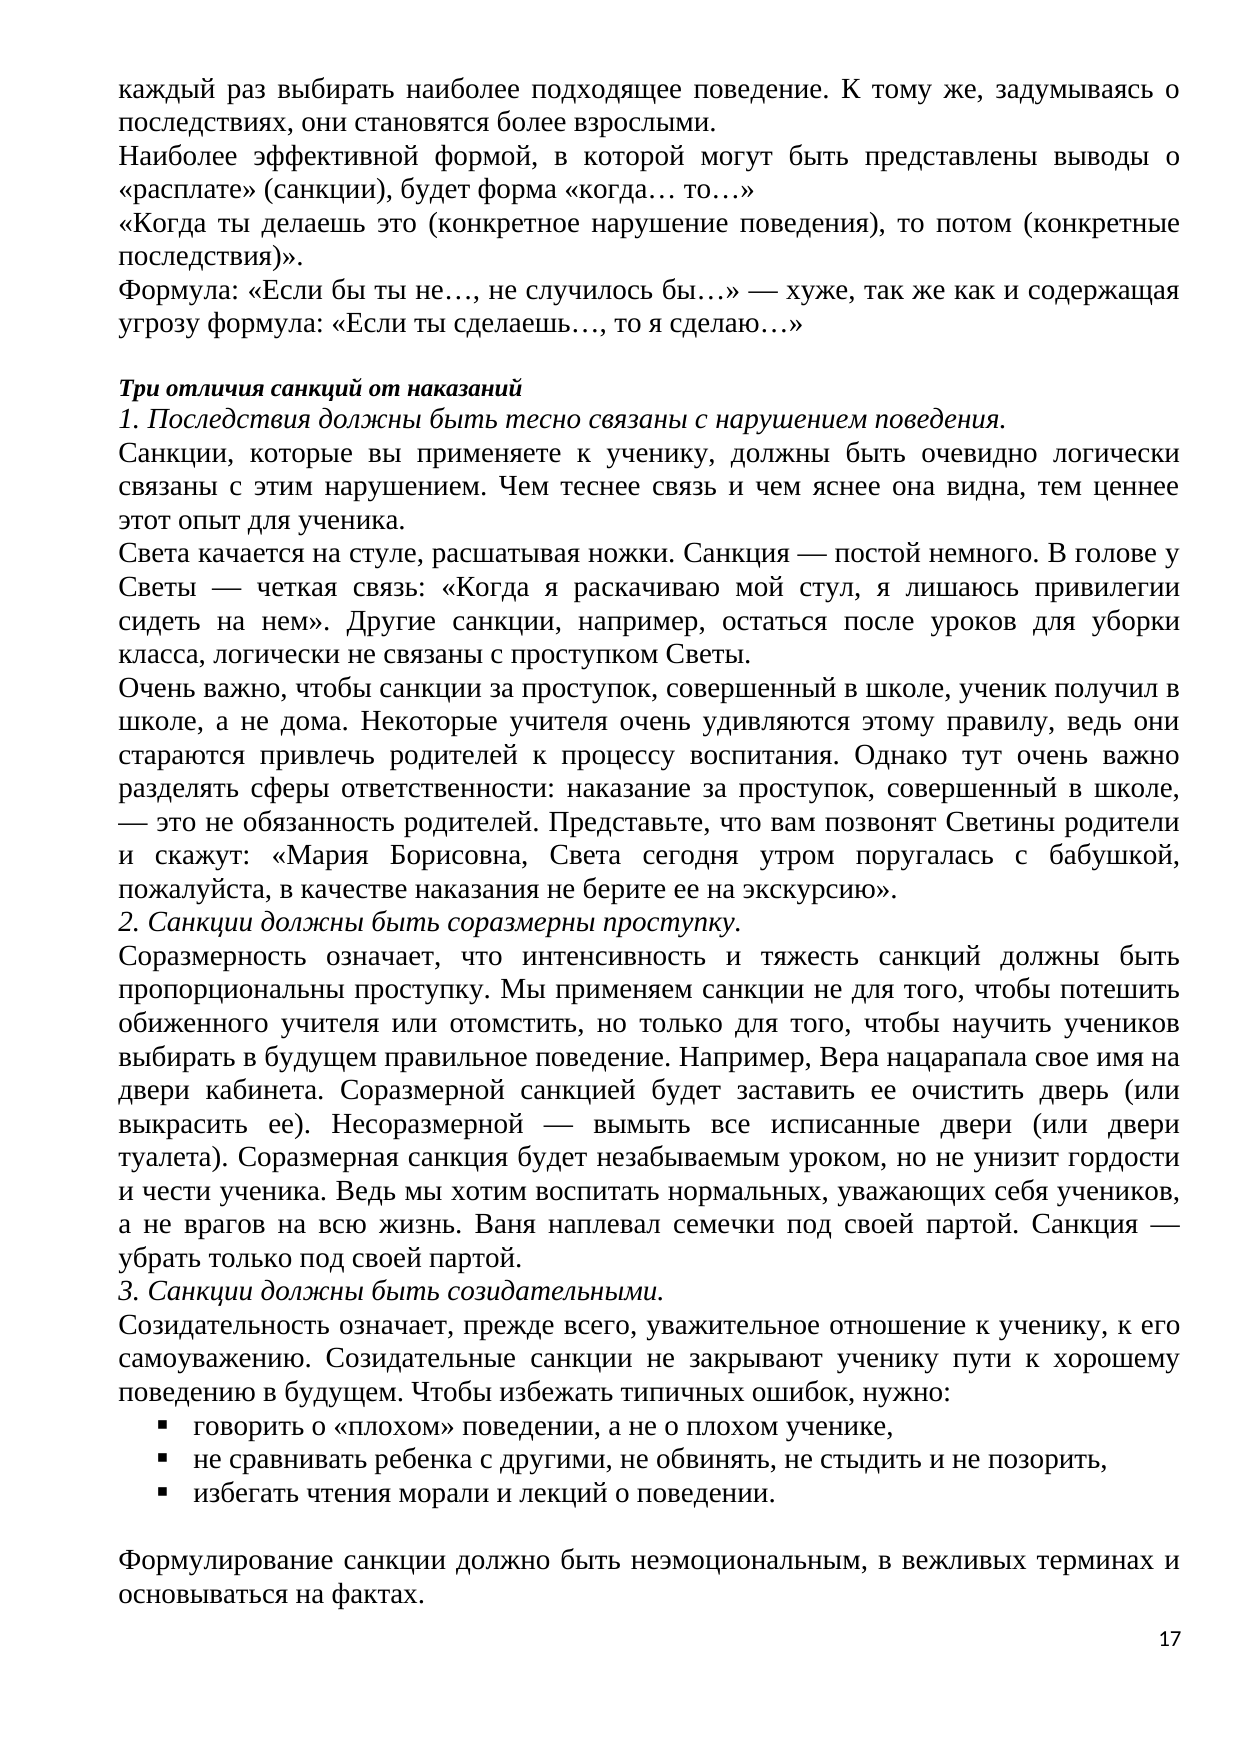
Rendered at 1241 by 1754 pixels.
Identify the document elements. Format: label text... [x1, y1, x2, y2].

text 3. Санкции должны быть созидательными. [118, 1273, 1181, 1307]
text 2. Санкции должны быть соразмерны проступку. [118, 904, 1181, 938]
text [118, 71, 1181, 138]
text Очень важно, чтобы санкции за проступок, совершенный в школе, ученик получил в школе, а не дома. Некоторые учителя очень удивляются этому правилу, ведь они стараются привлечь родителей к процессу воспитания. Однако тут очень важно разделять сферы ответственности: наказание за проступок, совершенный в школе, — это не обязанность родителей. Представьте, что вам позвонят Светины родители и скажут: «Мария Борисовна, Света сегодня утром поругалась с бабушкой, пожалуйста, в качестве наказания не берите ее на экскурсию». [118, 670, 1181, 904]
text Формула: «Если бы ты не…, не случилось бы…» — хуже, так же как и содержащая угрозу формула: «Если ты сделаешь…, то я сделаю…» [118, 272, 1181, 339]
list не сравнивать ребенка с другими, не обвинять, не стыдить и не позорить, [156, 1441, 1181, 1475]
list говорить о «плохом» поведении, а не о плохом ученике, [156, 1408, 1181, 1441]
text Света качается на стуле, расшатывая ножки. Санкция — постой немного. В голове у Светы — четкая связь: «Когда я раскачиваю мой стул, я лишаюсь привилегии сидеть на нем». Другие санкции, например, остаться после уроков для уборки класса, логически не связаны с проступком Светы. [118, 536, 1181, 670]
list избегать чтения морали и лекций о поведении. [156, 1475, 1181, 1509]
text 1. Последствия должны быть тесно связаны с нарушением поведения. [118, 401, 1181, 435]
text «Когда ты делаешь это (конкретное нарушение поведения), то потом (конкретные последствия)». [118, 205, 1181, 272]
text Санкции, которые вы применяете к ученику, должны быть очевидно логически связаны с этим нарушением. Чем теснее связь и чем яснее она видна, тем ценнее этот опыт для ученика. [118, 435, 1181, 536]
text Три отличия санкций от наказаний [118, 373, 1181, 401]
text Наиболее эффективной формой, в которой могут быть представлены выводы о «расплате» (санкции), будет форма «когда… то…» [118, 138, 1181, 205]
text Созидательность означает, прежде всего, уважительное отношение к ученику, к его самоуважению. Созидательные санкции не закрывают ученику пути к хорошему поведению в будущем. Чтобы избежать типичных ошибок, нужно: [118, 1307, 1181, 1408]
text Формулирование санкции должно быть неэмоциональным, в вежливых терминах и основываться на фактах. [118, 1542, 1181, 1609]
text Соразмерность означает, что интенсивность и тяжесть санкций должны быть пропорциональны проступку. Мы применяем санкции не для того, чтобы потешить обиженного учителя или отомстить, но только для того, чтобы научить учеников выбирать в будущем правильное поведение. Например, Вера нацарапала свое имя на двери кабинета. Соразмерной санкцией будет заставить ее очистить дверь (или выкрасить ее). Несоразмерной — вымыть все исписанные двери (или двери туалета). Соразмерная санкция будет незабываемым уроком, но не унизит гордости и чести ученика. Ведь мы хотим воспитать нормальных, уважающих себя учеников, а не врагов на всю жизнь. Ваня наплевал семечки под своей партой. Санкция — убрать только под своей партой. [118, 938, 1181, 1273]
